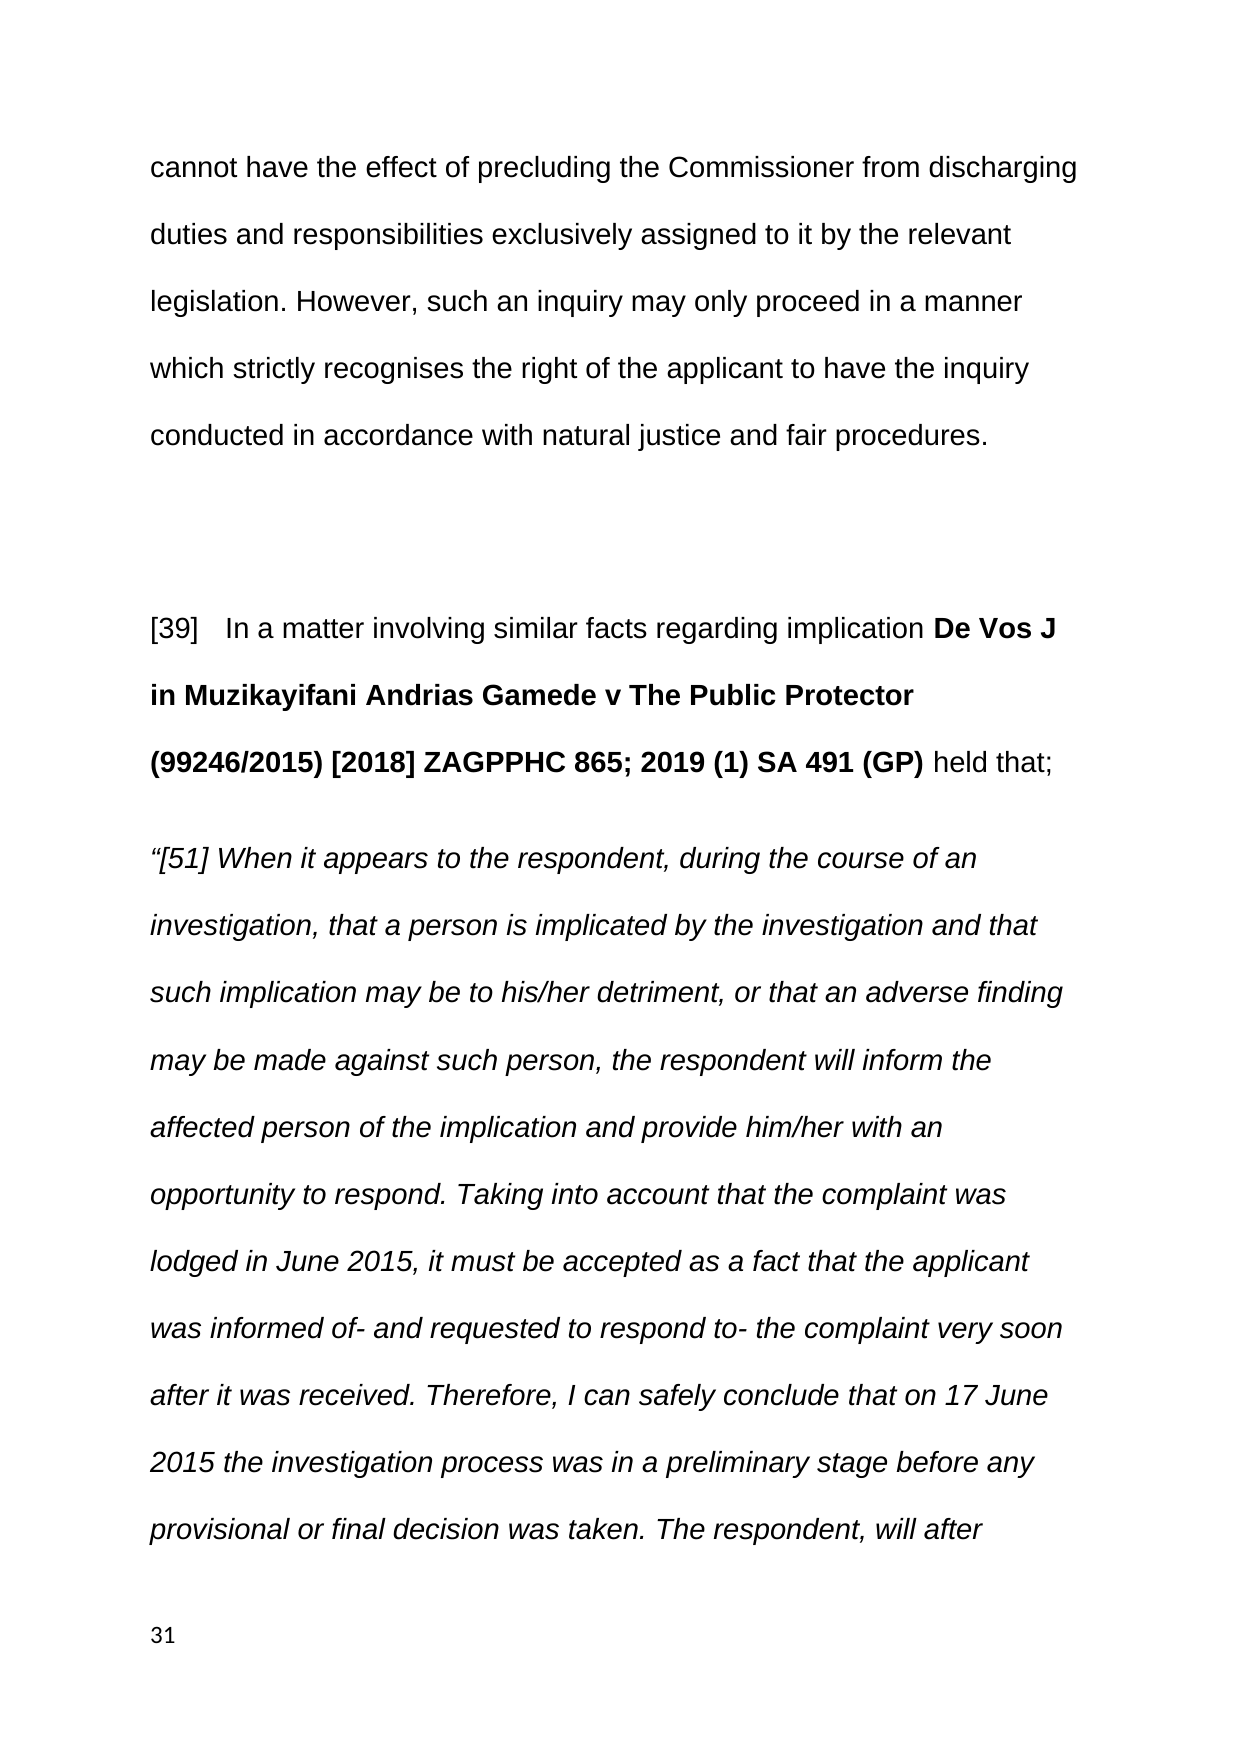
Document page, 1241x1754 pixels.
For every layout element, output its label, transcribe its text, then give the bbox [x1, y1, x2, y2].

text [150, 150, 1090, 452]
text [39] In a matter involving similar facts regarding implication De Vos J in Muzikayifani Andrias Gamede v The Public Protector (99246/2015) [2018] ZAGPPHC 865; 2019 (1) SA 491 (GP) held that; [150, 611, 1090, 778]
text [150, 841, 1090, 1546]
